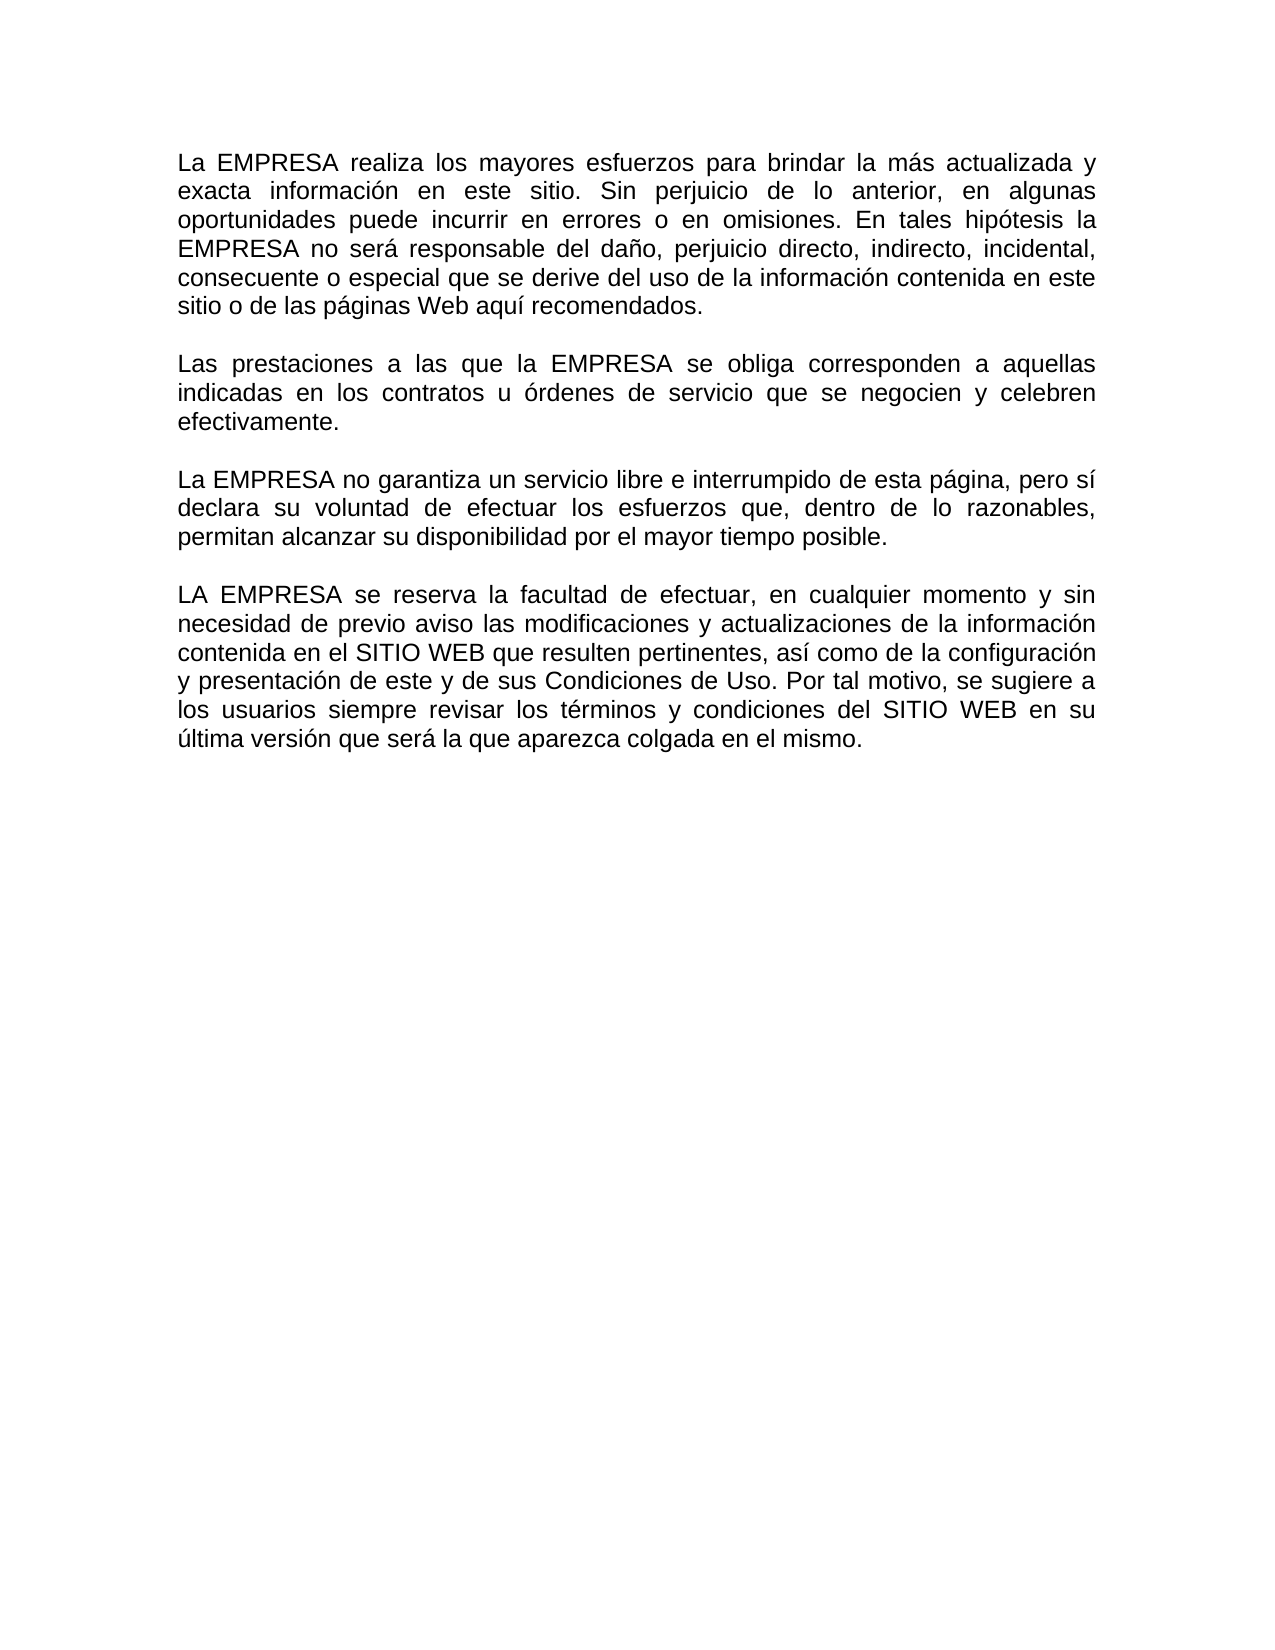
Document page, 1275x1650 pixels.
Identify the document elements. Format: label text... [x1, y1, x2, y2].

text Las prestaciones a las que la EMPRESA se obliga corresponden a aquellas indicadas en los contratos u órdenes de servicio que se negocien y celebren efectivamente. [177, 349, 1098, 436]
text LA EMPRESA se reserva la facultad de efectuar, en cualquier momento y sin necesidad de previo aviso las modificaciones y actualizaciones de la información contenida en el SITIO WEB que resulten pertinentes, así como de la configuración y presentación de este y de sus Condiciones de Uso. Por tal motivo, se sugiere a los usuarios siempre revisar los términos y condiciones del SITIO WEB en su última versión que será la que aparezca colgada en el mismo. [177, 580, 1098, 753]
text La EMPRESA no garantiza un servicio libre e interrumpido de esta página, pero sí declara su voluntad de efectuar los esfuerzos que, dentro de lo razonables, permitan alcanzar su disponibilidad por el mayor tiempo posible. [177, 465, 1098, 551]
text La EMPRESA realiza los mayores esfuerzos para brindar la más actualizada y exacta información en este sitio. Sin perjuicio de lo anterior, en algunas oportunidades puede incurrir en errores o en omisiones. En tales hipótesis la EMPRESA no será responsable del daño, perjuicio directo, indirecto, incidental, consecuente o especial que se derive del uso de la información contenida en este sitio o de las páginas Web aquí recomendados. [177, 148, 1098, 320]
